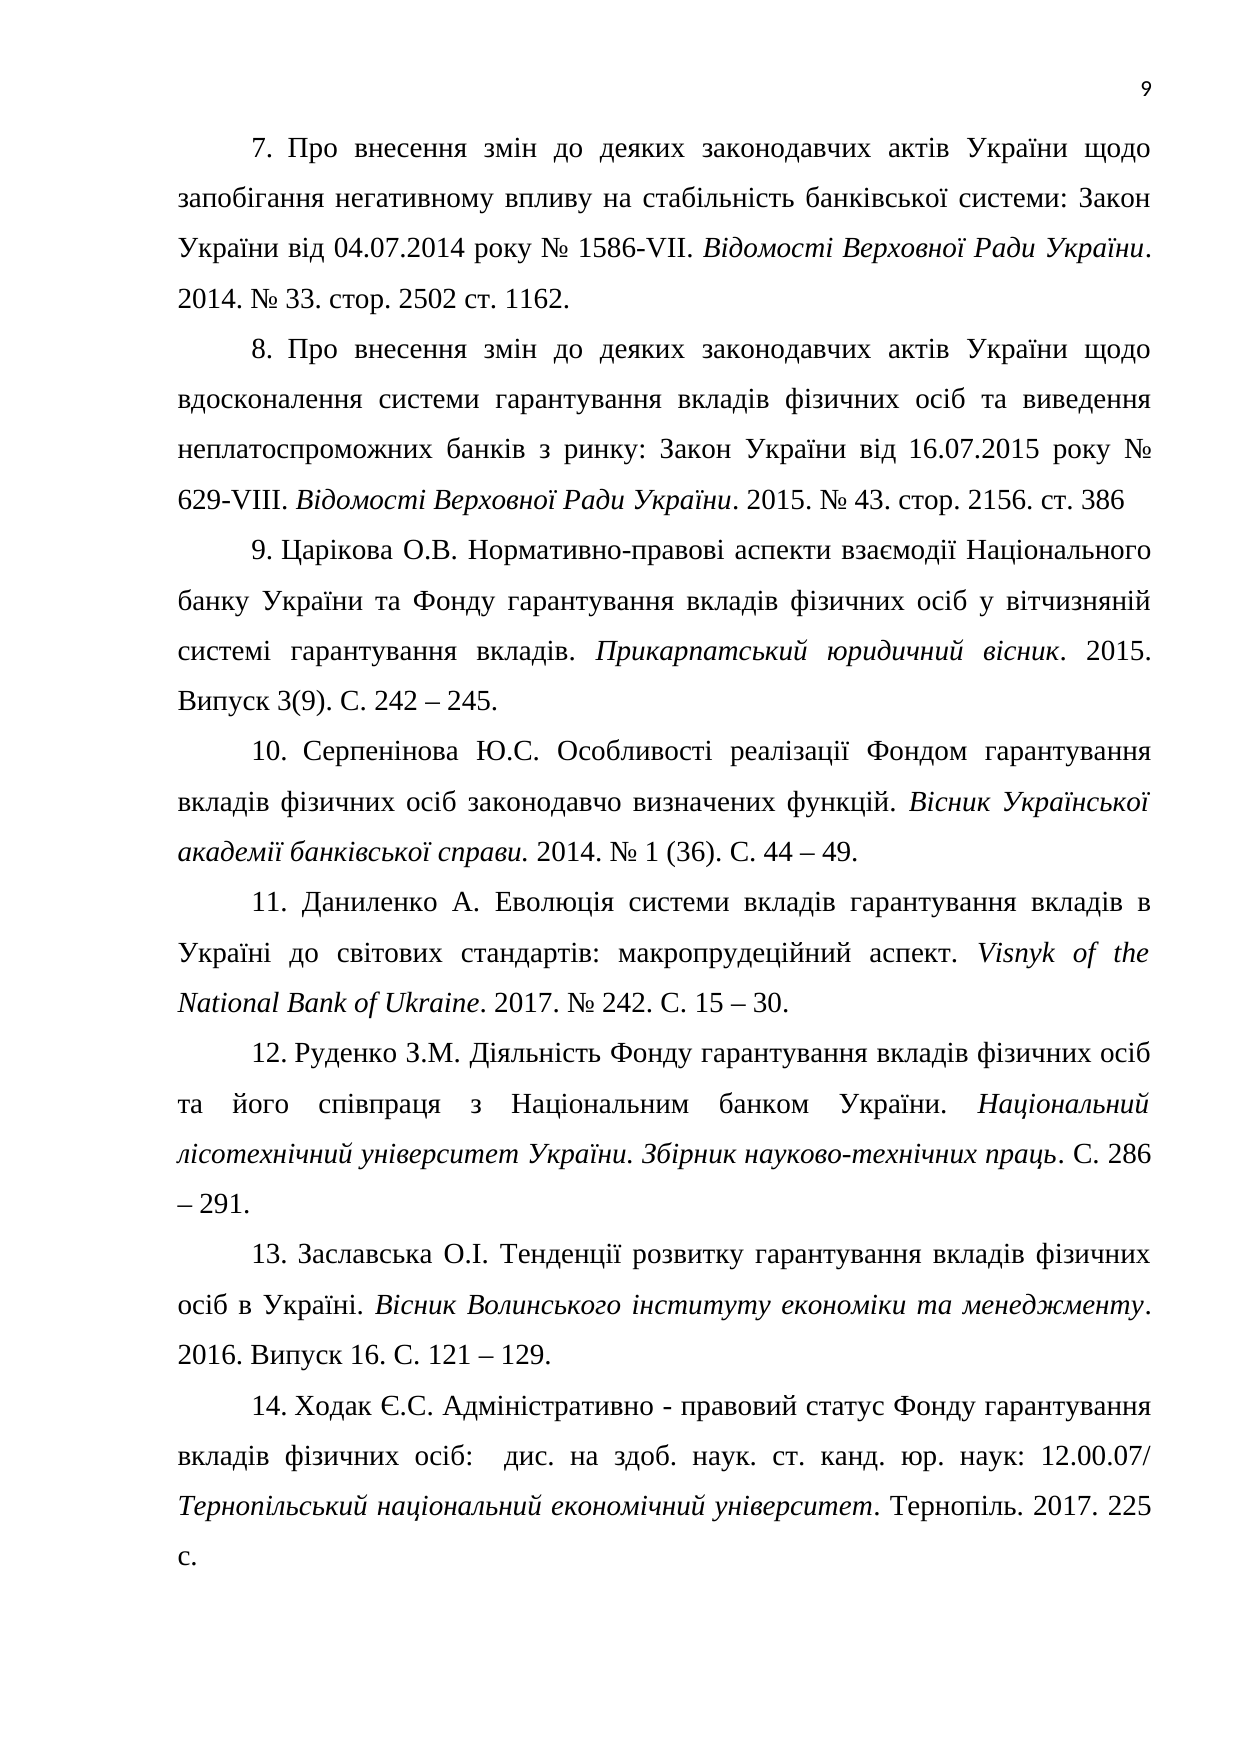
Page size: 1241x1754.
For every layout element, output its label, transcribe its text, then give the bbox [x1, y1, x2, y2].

text 12. Руденко З.М. Діяльність Фонду гарантування вкладів фізичних осіб та його співпраця з Національним банком України. Національний лісотехнічний університет України. Збірник науково-технічних праць. С. 286 – 291. [177, 1035, 1152, 1220]
text 7. Про внесення змін до деяких законодавчих актів України щодо запобігання негативному впливу на стабільність банківської системи: Закон України від 04.07.2014 року № 1586-VII. Відомості Верховної Ради України. 2014. № 33. стор. 2502 ст. 1162. [177, 130, 1152, 314]
text 10. Серпенінова Ю.С. Особливості реалізації Фондом гарантування вкладів фізичних осіб законодавчо визначених функцій. Вісник Української академії банківської справи. 2014. № 1 (36). С. 44 – 49. [177, 733, 1152, 868]
text 14. Ходак Є.С. Адмiнiстративно - правовий статус Фонду гарантування вкладів фізичних осіб: дис. на здоб. наук. ст. канд. юр. наук: 12.00.07/ Тернопільський національний економічний університет. Тернопіль. 2017. 225 с. [177, 1388, 1152, 1572]
text 13. Заславська О.І. Тенденції розвитку гарантування вкладів фізичних осіб в Україні. Вісник Волинського інституту економіки та менеджменту. 2016. Випуск 16. С. 121 – 129. [177, 1237, 1152, 1371]
text 11. Даниленко А. Еволюція системи вкладів гарантування вкладів в Україні до світових стандартів: макропрудеційний аспект. Visnyk of the National Bank of Ukraine. 2017. № 242. С. 15 – 30. [177, 884, 1152, 1019]
text 8. Про внесення змін до деяких законодавчих актів України щодо вдосконалення системи гарантування вкладів фізичних осіб та виведення неплатоспроможних банків з ринку: Закон України від 16.07.2015 року № 629-VIII. Відомості Верховної Ради України. 2015. № 43. стор. 2156. ст. 386 [177, 331, 1152, 516]
text 9. Царікова О.В. Нормативно-правові аспекти взаємодії Національного банку України та Фонду гарантування вкладів фізичних осіб у вітчизняній системі гарантування вкладів. Прикарпатський юридичний вісник. 2015. Випуск 3(9). С. 242 – 245. [177, 532, 1152, 717]
